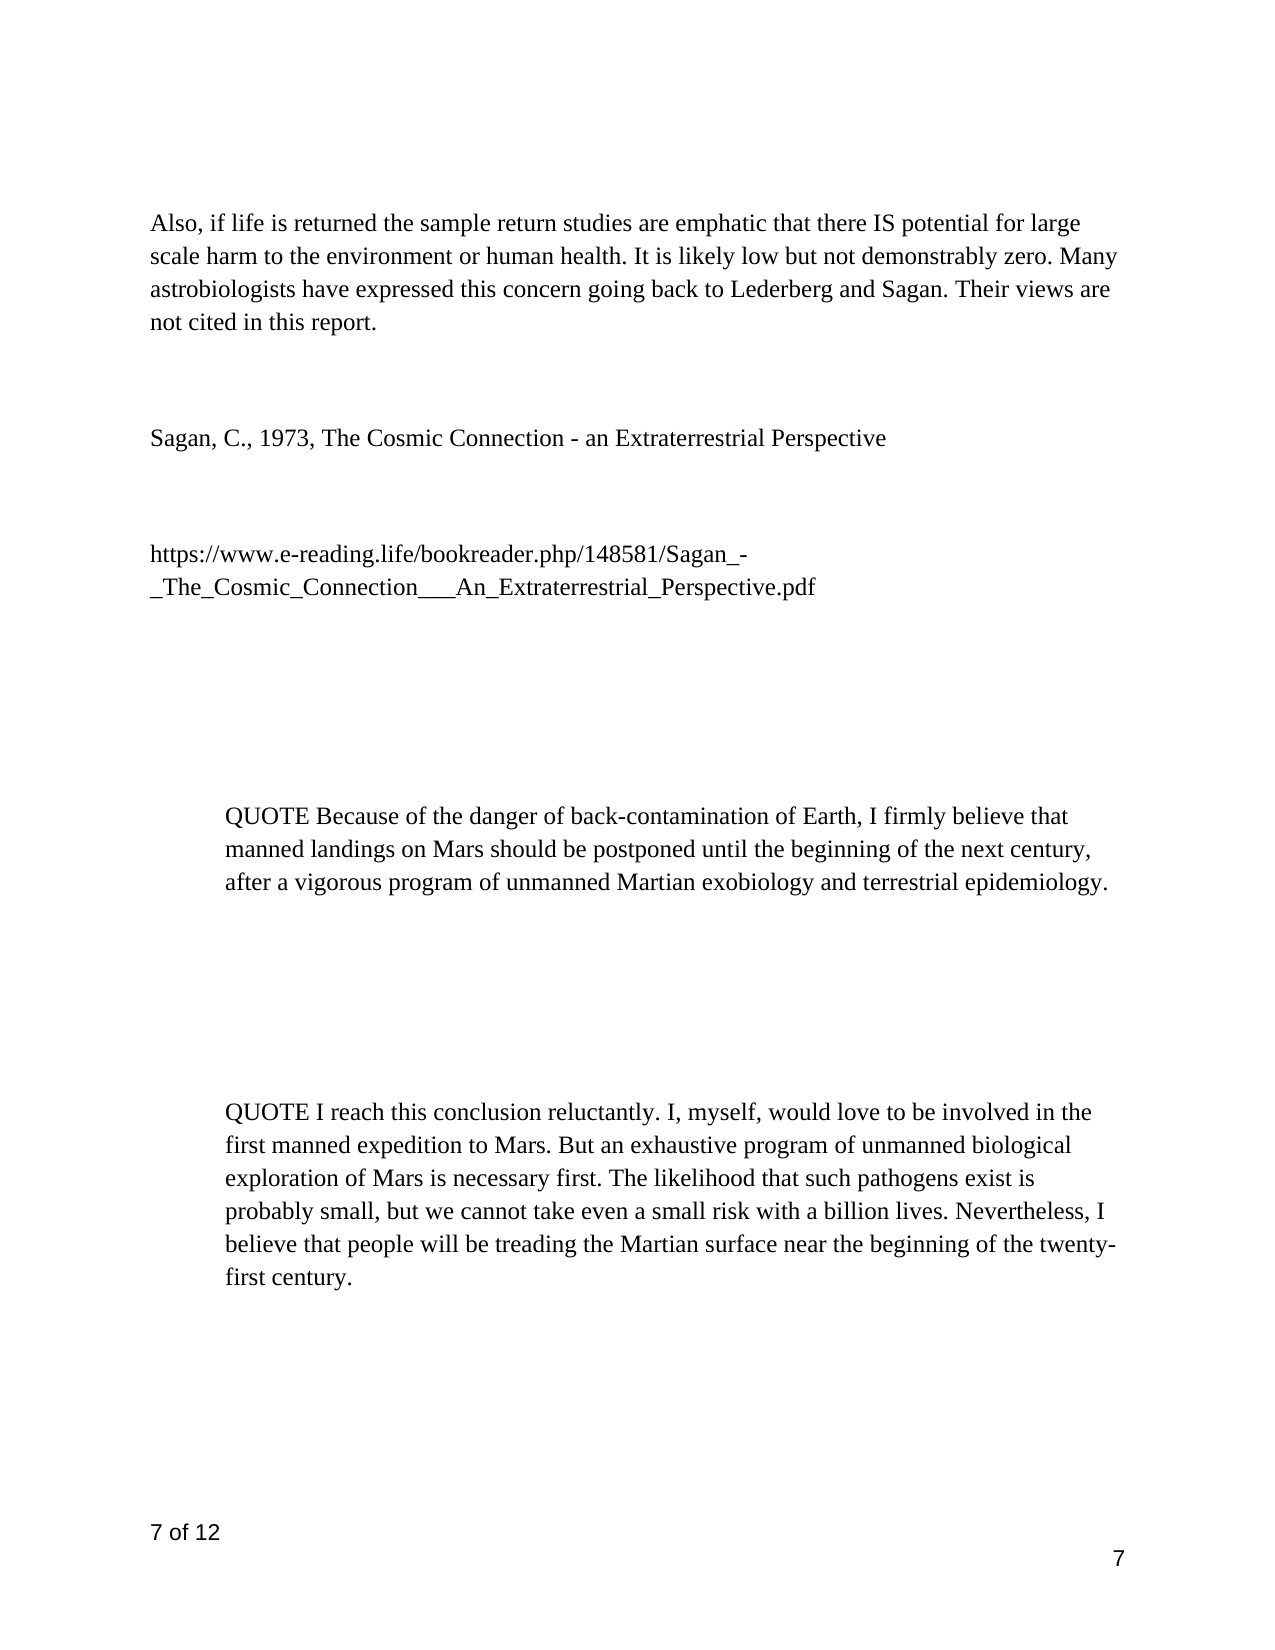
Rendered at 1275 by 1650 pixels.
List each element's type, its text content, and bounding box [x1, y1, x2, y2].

text Sagan, C., 1973, The Cosmic Connection - an Extraterrestrial Perspective [150, 423, 1125, 452]
text QUOTE I reach this conclusion reluctantly. I, myself, would love to be involved in the first manned expedition to Mars. But an exhaustive program of unmanned biological exploration of Mars is necessary first. The likelihood that such pathogens exist is probably small, but we cannot take even a small risk with a billion lives. Nevertheless, I believe that people will be treading the Martian surface near the beginning of the twenty-first century. [225, 1097, 1125, 1291]
text QUOTE Because of the danger of back-contamination of Earth, I firmly believe that manned landings on Mars should be postponed until the beginning of the next century, after a vigorous program of unmanned Martian exobiology and terrestrial epidemiology. [225, 801, 1125, 896]
text https://www.e-reading.life/bookreader.php/148581/Sagan_-_The_Cosmic_Connection___An_Extraterrestrial_Perspective.pdf [150, 539, 1125, 601]
text Also, if life is returned the sample return studies are emphatic that there IS potential for large scale harm to the environment or human health. It is likely low but not demonstrably zero. Many astrobiologists have expressed this concern going back to Lederberg and Sagan. Their views are not cited in this report. [150, 208, 1125, 336]
